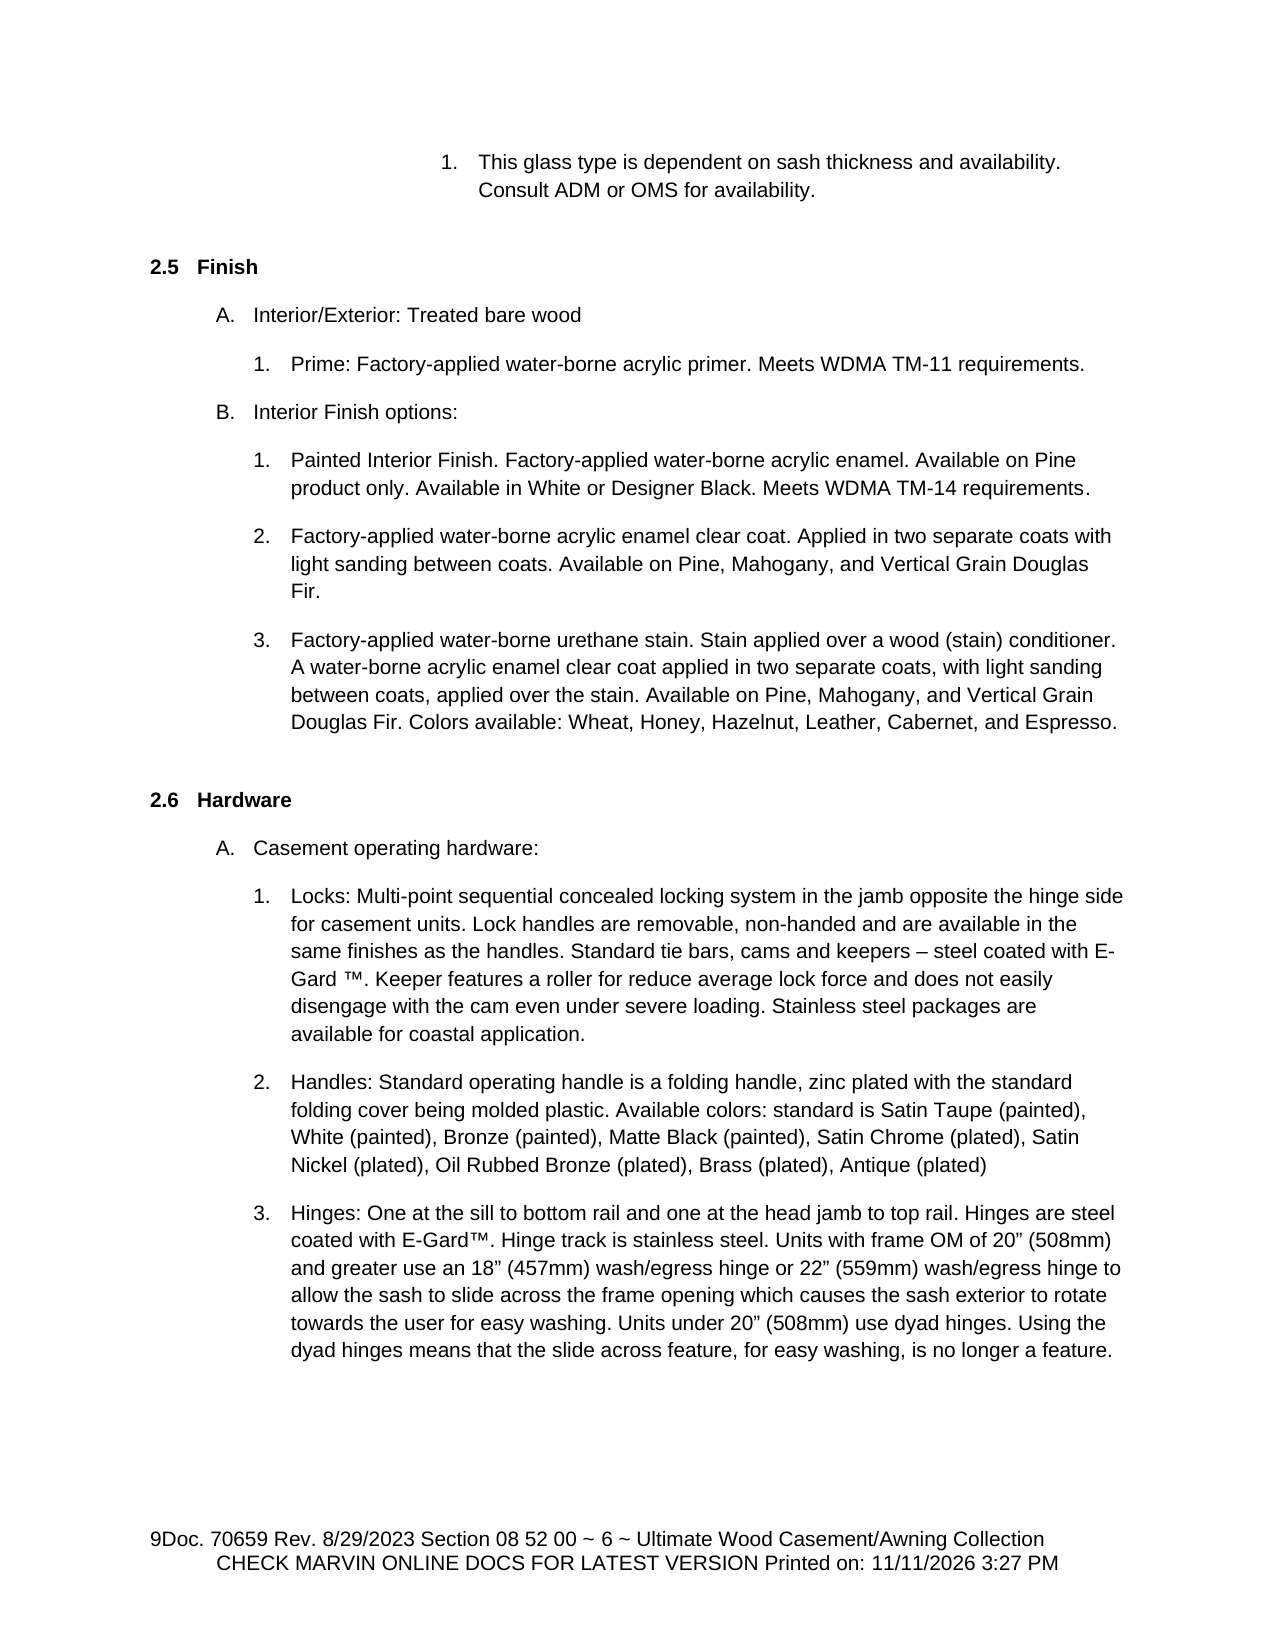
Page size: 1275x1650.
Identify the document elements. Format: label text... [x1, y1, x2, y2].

subtitle Handles: Standard operating handle is a folding handle, zinc plated with the standard folding cover being molded plastic. Available colors: standard is Satin Taupe (painted), White (painted), Bronze (painted), Matte Black (painted), Satin Chrome (plated), Satin Nickel (plated), Oil Rubbed Bronze (plated), Brass (plated), Antique (plated) [253, 1070, 1125, 1176]
subtitle Hardware [150, 787, 1125, 811]
subtitle Casement operating hardware: [216, 836, 1125, 860]
subtitle Factory-applied water-borne urethane stain. Stain applied over a wood (stain) conditioner. A water-borne acrylic enamel clear coat applied in two separate coats, with light sanding between coats, applied over the stain. Available on Pine, Mahogany, and Vertical Grain Douglas Fir. Colors available: Wheat, Honey, Hazelnut, Leather, Cabernet, and Espresso. [253, 627, 1125, 734]
subtitle Interior/Exterior: Treated bare wood [216, 303, 1125, 327]
subtitle Finish [150, 255, 1125, 279]
subtitle Locks: Multi-point sequential concealed locking system in the jamb opposite the hinge side for casement units. Lock handles are removable, non-handed and are available in the same finishes as the handles. Standard tie bars, cams and keepers – steel coated with E-Gard ™. Keeper features a roller for reduce average lock force and does not easily disengage with the cam even under severe loading. Stainless steel packages are available for coastal application. [253, 884, 1125, 1046]
subtitle Hinges: One at the sill to bottom rail and one at the head jamb to top rail. Hinges are steel coated with E-Gard™. Hinge track is stainless steel. Units with frame OM of 20” (508mm) and greater use an 18” (457mm) wash/egress hinge or 22” (559mm) wash/egress hinge to allow the sash to slide across the frame opening which causes the sash exterior to rotate towards the user for easy washing. Units under 20” (508mm) use dyad hinges. Using the dyad hinges means that the slide across feature, for easy washing, is no longer a feature. [253, 1201, 1125, 1362]
subtitle Factory-applied water-borne acrylic enamel clear coat. Applied in two separate coats with light sanding between coats. Available on Pine, Mahogany, and Vertical Grain Douglas Fir. [253, 524, 1125, 603]
subtitle Prime: Factory-applied water-borne acrylic primer. Meets WDMA TM-11 requirements. [253, 352, 1125, 376]
subtitle This glass type is dependent on sash thickness and availability. Consult ADM or OMS for availability. [441, 150, 1125, 201]
subtitle Painted Interior Finish. Factory-applied water-borne acrylic enamel. Available on Pine product only. Available in White or Designer Black. Meets WDMA TM-14 requirements. [253, 448, 1125, 500]
subtitle Interior Finish options: [216, 400, 1125, 424]
